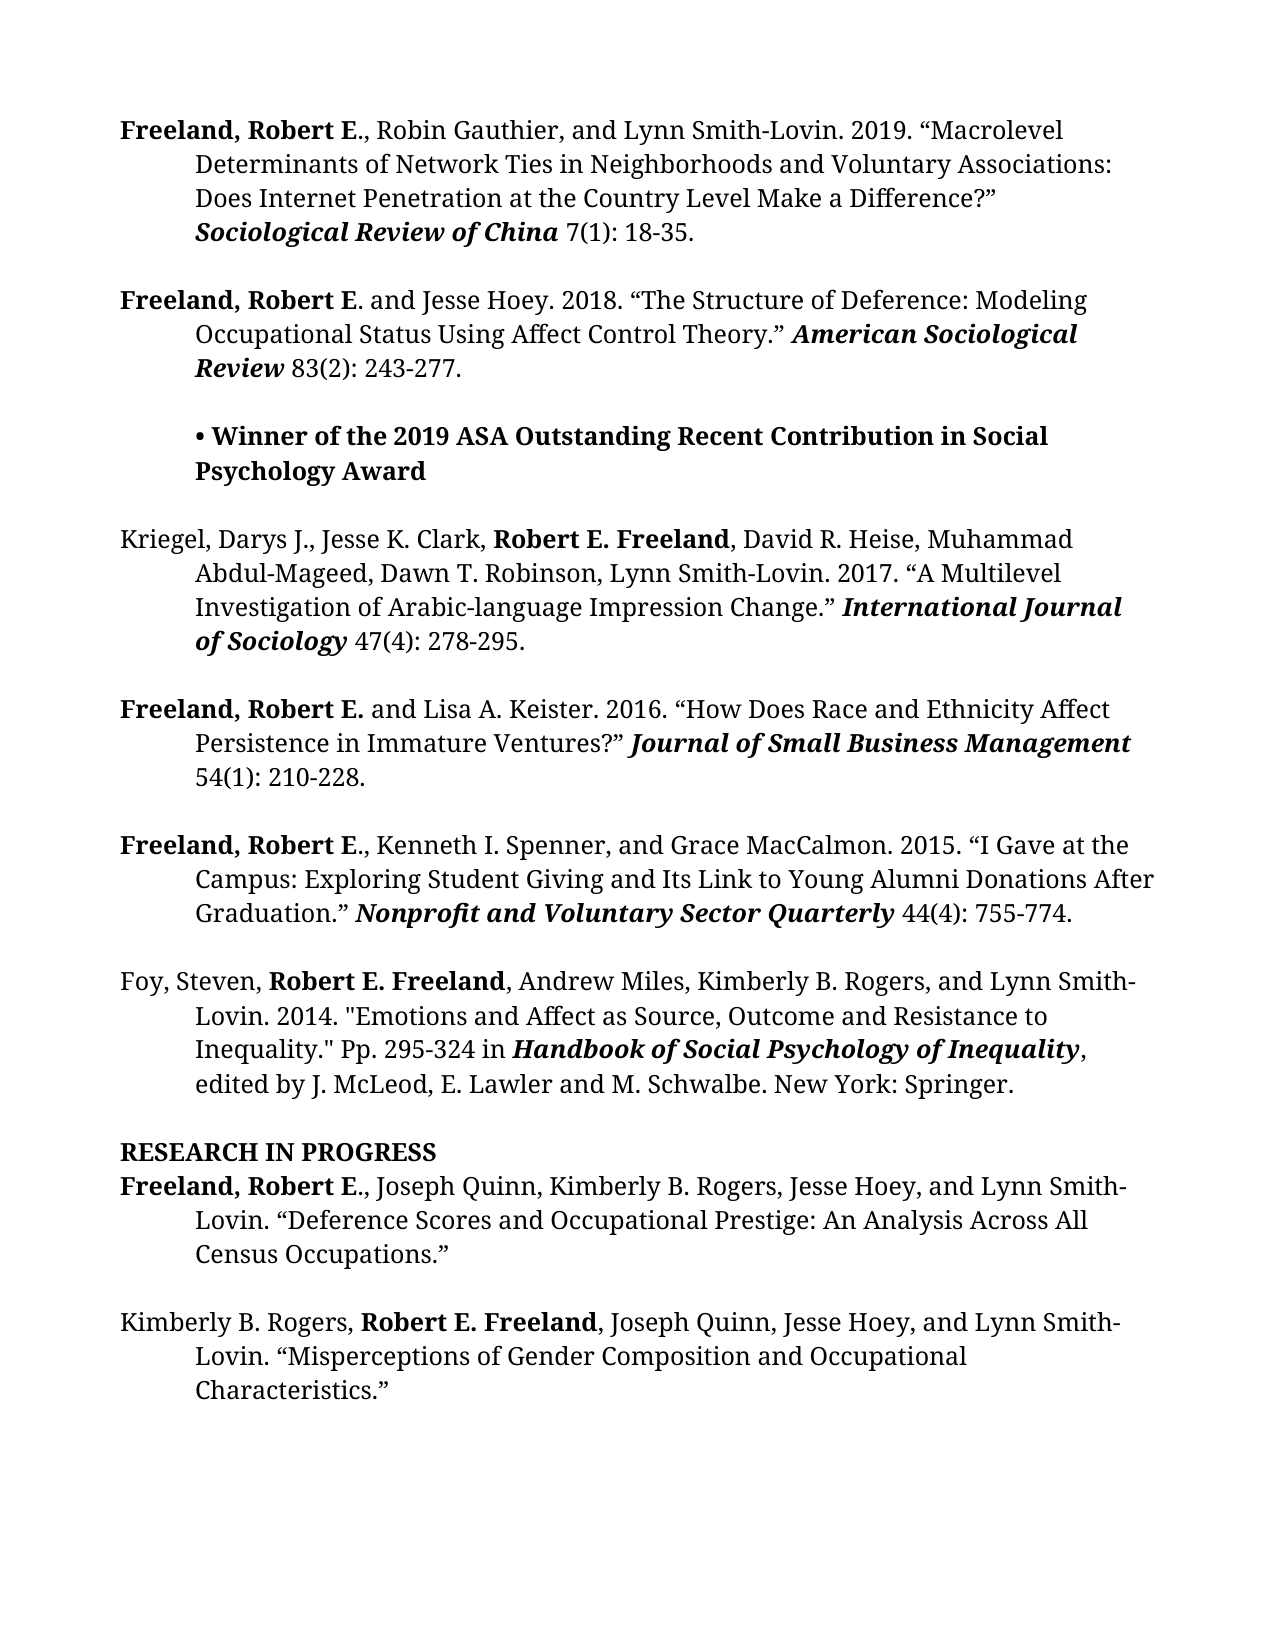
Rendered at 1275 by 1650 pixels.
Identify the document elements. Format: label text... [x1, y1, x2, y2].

text Freeland, Robert E., Joseph Quinn, Kimberly B. Rogers, Jesse Hoey, and Lynn Smith-Lovin. “Deference Scores and Occupational Prestige: An Analysis Across All Census Occupations.” [120, 1168, 1155, 1271]
text Freeland, Robert E., Robin Gauthier, and Lynn Smith-Lovin. 2019. “Macrolevel Determinants of Network Ties in Neighborhoods and Voluntary Associations: Does Internet Penetration at the Country Level Make a Difference?” Sociological Review of China 7(1): 18-35. [120, 112, 1155, 249]
text Freeland, Robert E. and Lisa A. Keister. 2016. “How Does Race and Ethnicity Affect Persistence in Immature Ventures?” Journal of Small Business Management 54(1): 210-228. [120, 692, 1155, 794]
text Foy, Steven, Robert E. Freeland, Andrew Miles, Kimberly B. Rogers, and Lynn Smith-Lovin. 2014. "Emotions and Affect as Source, Outcome and Resistance to Inequality." Pp. 295-324 in Handbook of Social Psychology of Inequality, edited by J. McLeod, E. Lawler and M. Schwalbe. New York: Springer. [120, 964, 1155, 1100]
text RESEARCH IN PROGRESS [120, 1134, 1155, 1168]
list • Winner of the 2019 ASA Outstanding Recent Contribution in Social Psychology Award [195, 419, 1155, 487]
text Freeland, Robert E. and Jesse Hoey. 2018. “The Structure of Deference: Modeling Occupational Status Using Affect Control Theory.” American Sociological Review 83(2): 243-277. [120, 283, 1155, 385]
text Kriegel, Darys J., Jesse K. Clark, Robert E. Freeland, David R. Heise, Muhammad Abdul-Mageed, Dawn T. Robinson, Lynn Smith-Lovin. 2017. “A Multilevel Investigation of Arabic-language Impression Change.” International Journal of Sociology 47(4): 278-295. [120, 521, 1155, 657]
text Kimberly B. Rogers, Robert E. Freeland, Joseph Quinn, Jesse Hoey, and Lynn Smith-Lovin. “Misperceptions of Gender Composition and Occupational Characteristics.” [120, 1305, 1155, 1407]
text Freeland, Robert E., Kenneth I. Spenner, and Grace MacCalmon. 2015. “I Gave at the Campus: Exploring Student Giving and Its Link to Young Alumni Donations After Graduation.” Nonprofit and Voluntary Sector Quarterly 44(4): 755-774. [120, 828, 1155, 930]
